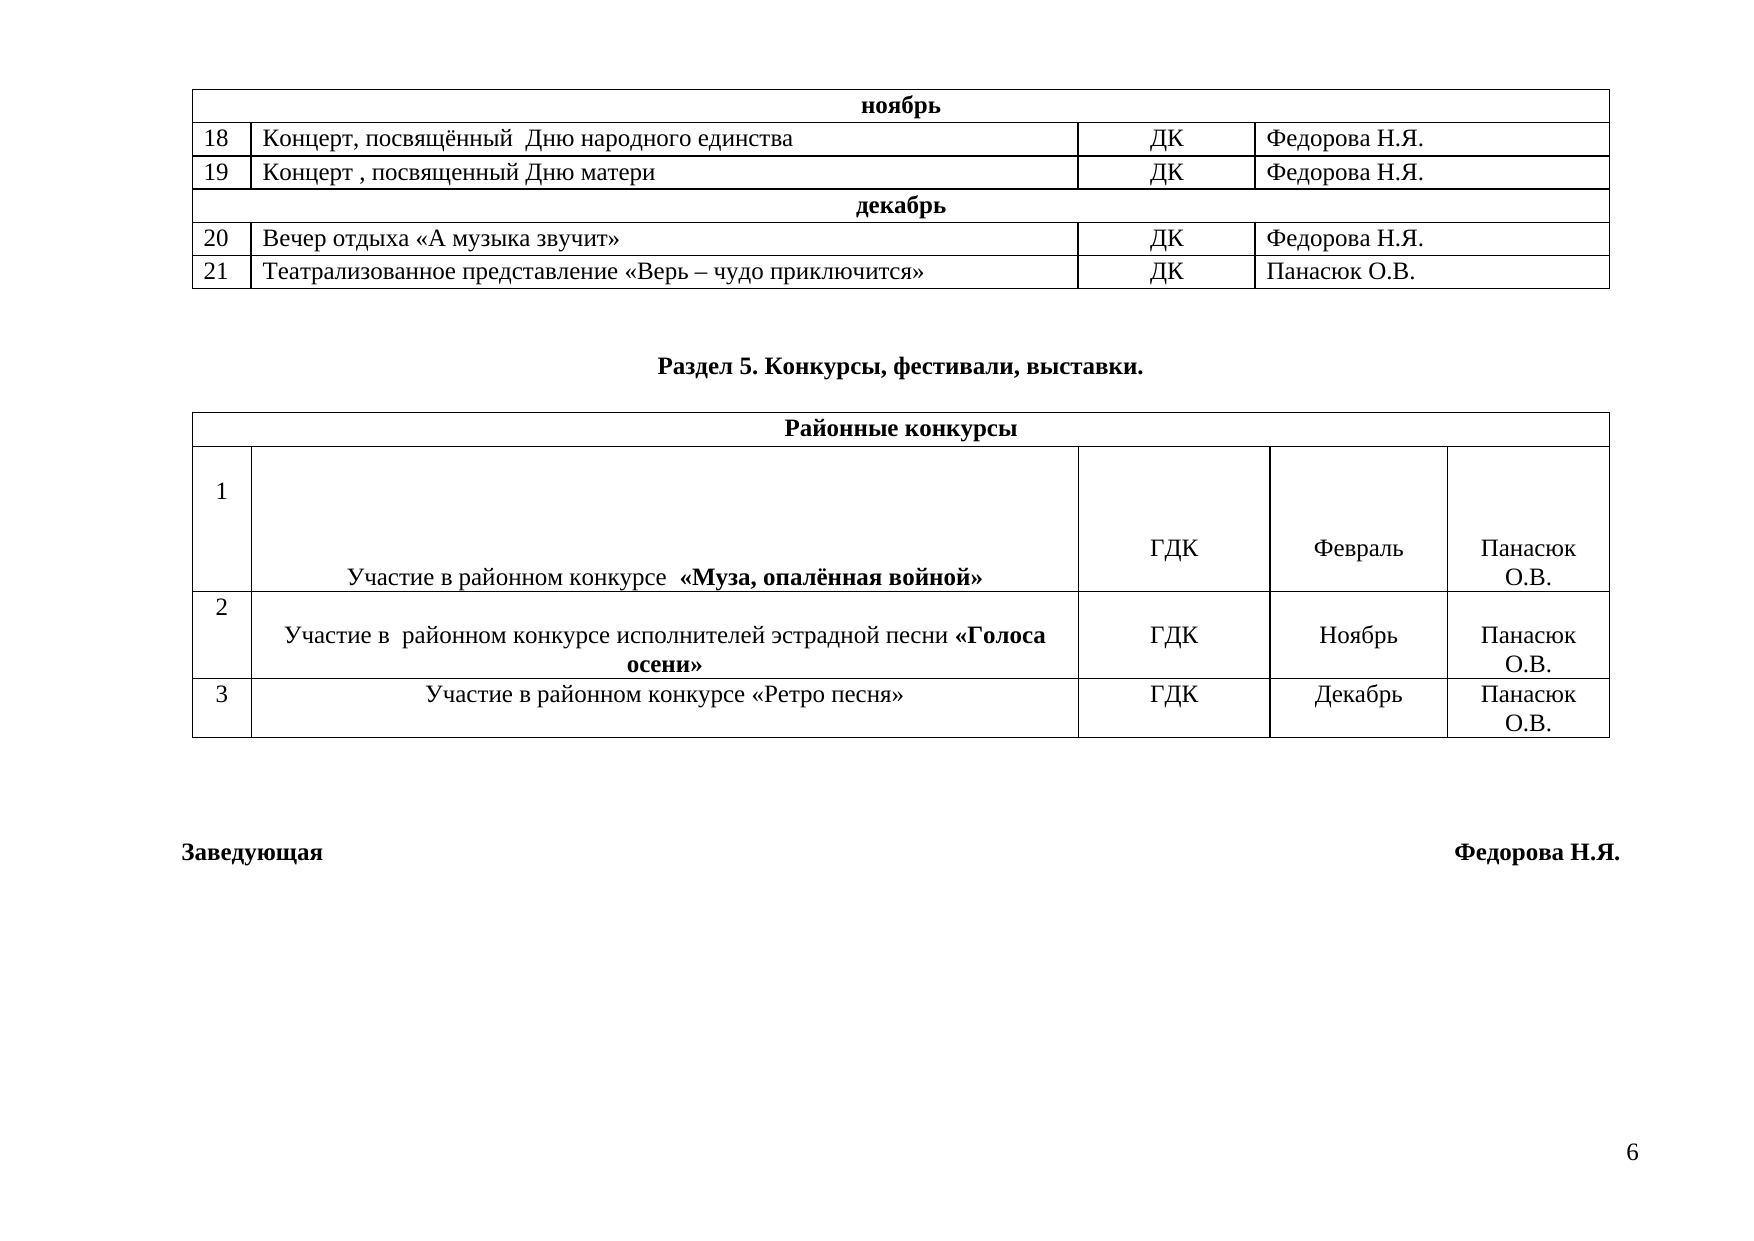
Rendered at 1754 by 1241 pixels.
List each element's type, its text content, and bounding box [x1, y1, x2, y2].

table_cell Концерт, посвящённый Дню народного единства [252, 123, 1077, 155]
table_cell Федорова Н.Я. [1256, 223, 1609, 255]
table_cell ДК [1079, 223, 1254, 255]
table_cell Участие в районном конкурсе «Муза, опалённая войной» [252, 447, 1078, 591]
table_cell Декабрь [1271, 679, 1447, 737]
table_cell ДК [1079, 256, 1254, 288]
table_cell 3 [193, 679, 251, 737]
table_cell Федорова Н.Я. [1256, 157, 1609, 188]
text Заведующая Федорова Н.Я. [162, 837, 1639, 865]
table_cell ГДК [1079, 679, 1269, 737]
table_cell Концерт , посвященный Дню матери [252, 157, 1077, 188]
table_cell ДК [1079, 157, 1254, 188]
table_cell ГДК [1079, 592, 1269, 678]
table_cell Федорова Н.Я. [1256, 123, 1609, 155]
table_cell ГДК [1079, 447, 1269, 591]
table_cell 18 [193, 123, 250, 155]
table_cell ДК [1079, 123, 1254, 155]
table_cell Панасюк О.В. [1448, 679, 1609, 737]
table_cell Панасюк О.В. [1448, 447, 1609, 591]
table_cell Театрализованное представление «Верь – чудо приключится» [252, 256, 1077, 288]
table_cell 1 [193, 447, 251, 591]
table_cell декабрь [193, 190, 1609, 222]
table_cell 19 [193, 157, 250, 188]
table_cell ноябрь [193, 90, 1609, 122]
table_cell Ноябрь [1271, 592, 1447, 678]
table_cell Панасюк О.В. [1256, 256, 1609, 288]
table_header Районные конкурсы [193, 413, 1609, 446]
table_cell Вечер отдыха «А музыка звучит» [252, 223, 1077, 255]
table_cell Участие в районном конкурсе «Ретро песня» [252, 679, 1078, 737]
table_cell Панасюк О.В. [1448, 592, 1609, 678]
table_cell Февраль [1271, 447, 1447, 591]
table_cell Участие в районном конкурсе исполнителей эстрадной песни «Голоса осени» [252, 592, 1078, 678]
text Раздел 5. Конкурсы, фестивали, выставки. [162, 351, 1639, 379]
table_cell 21 [193, 256, 250, 288]
table_cell 20 [193, 223, 250, 255]
table_cell 2 [193, 592, 251, 678]
